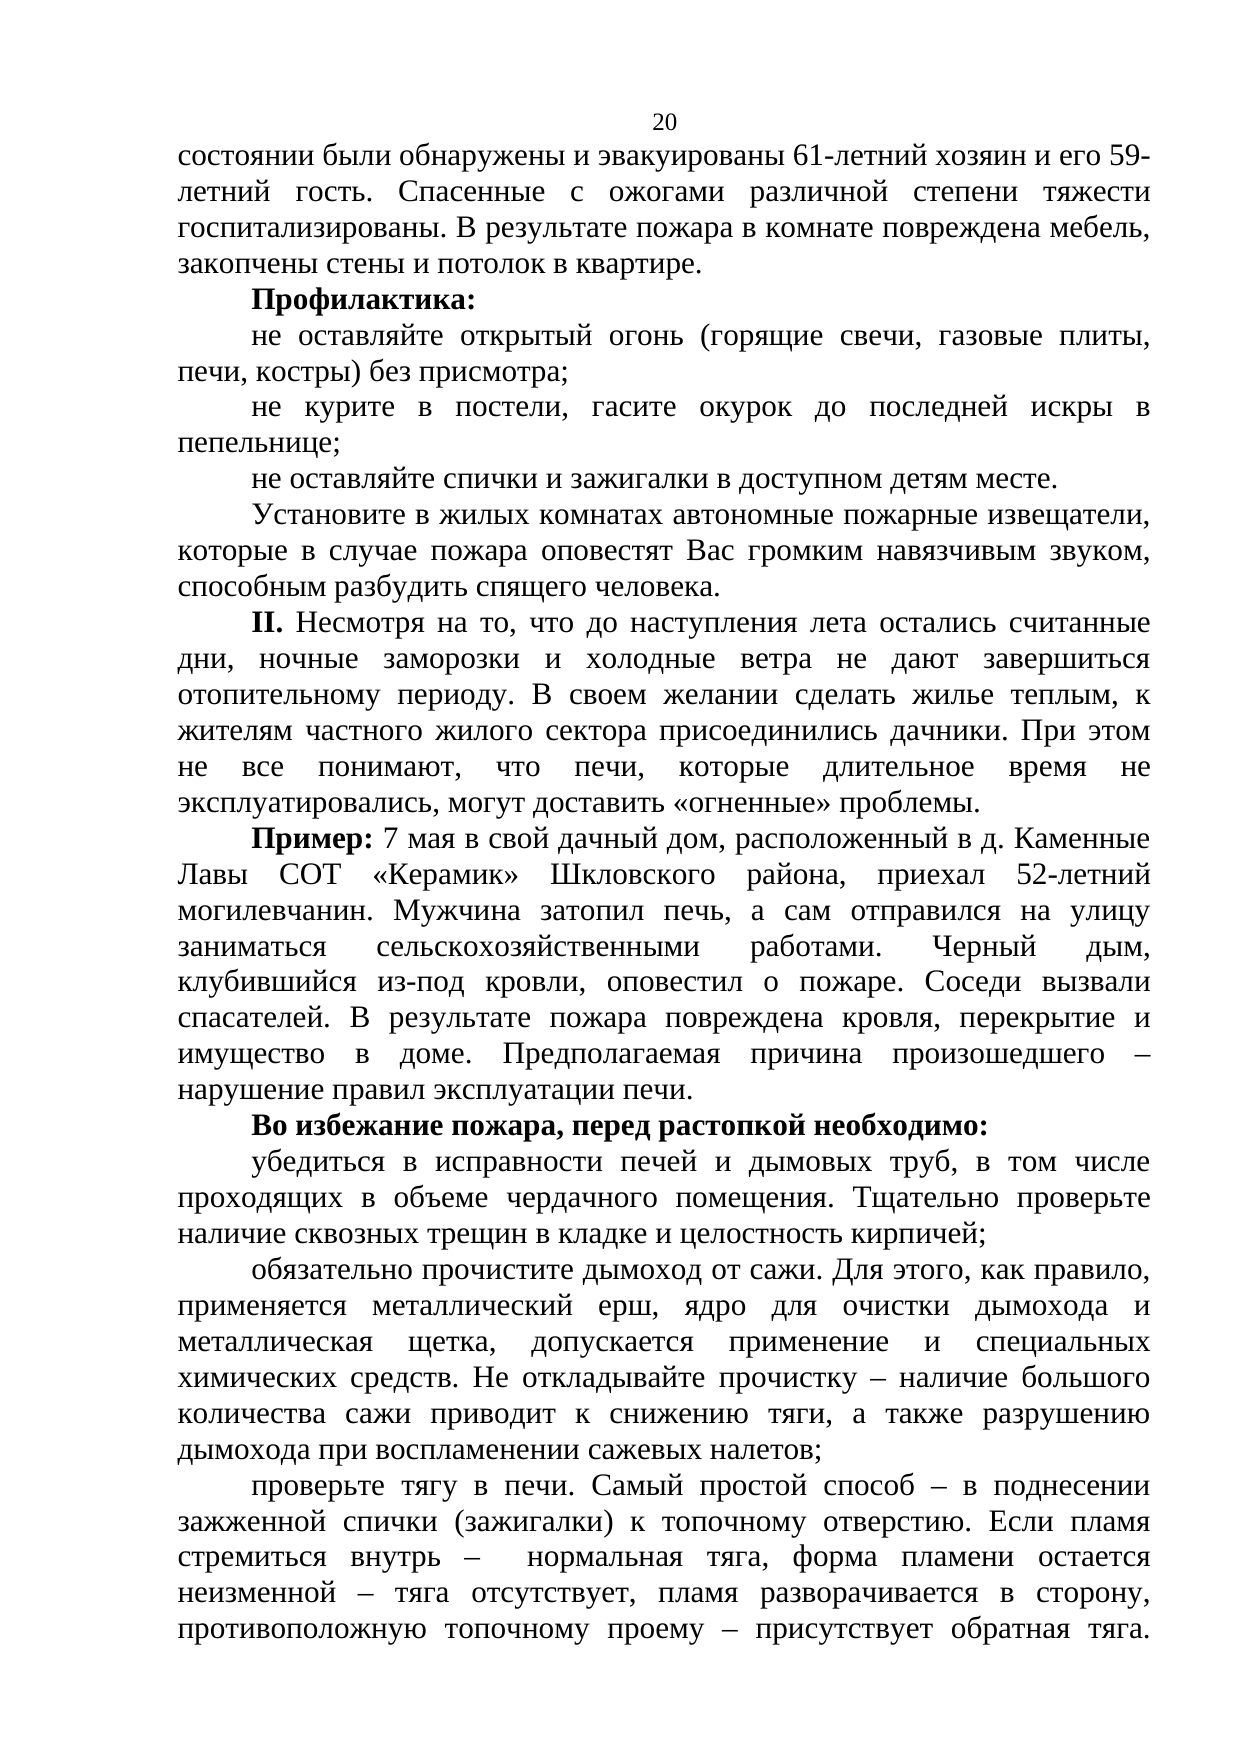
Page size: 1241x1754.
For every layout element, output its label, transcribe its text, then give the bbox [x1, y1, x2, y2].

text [177, 136, 1152, 280]
text не оставляйте открытый огонь (горящие свечи, газовые плиты, печи, костры) без присмотра; [177, 316, 1152, 388]
text Профилактика: [177, 280, 1152, 316]
text не оставляйте спички и зажигалки в доступном детям месте. [177, 459, 1152, 496]
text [177, 1466, 1152, 1646]
text убедиться в исправности печей и дымовых труб, в том числе проходящих в объеме чердачного помещения. Тщательно проверьте наличие сквозных трещин в кладке и целостность кирпичей; [177, 1142, 1152, 1250]
text Во избежание пожара, перед растопкой необходимо: [177, 1106, 1152, 1142]
text обязательно прочистите дымоход от сажи. Для этого, как правило, применяется металлический ерш, ядро для очистки дымохода и металлическая щетка, допускается применение и специальных химических средств. Не откладывайте прочистку – наличие большого количества сажи приводит к снижению тяги, а также разрушению дымохода при воспламенении сажевых налетов; [177, 1250, 1152, 1466]
text Пример: 7 мая в свой дачный дом, расположенный в д. Каменные Лавы СОТ «Керамик» Шкловского района, приехал 52-летний могилевчанин. Мужчина затопил печь, а сам отправился на улицу заниматься сельскохозяйственными работами. Черный дым, клубившийся из-под кровли, оповестил о пожаре. Соседи вызвали спасателей. В результате пожара повреждена кровля, перекрытие и имущество в доме. Предполагаемая причина произошедшего – нарушение правил эксплуатации печи. [177, 819, 1152, 1106]
text II. Несмотря на то, что до наступления лета остались считанные дни, ночные заморозки и холодные ветра не дают завершиться отопительному периоду. В своем желании сделать жилье теплым, к жителям частного жилого сектора присоединились дачники. При этом не все понимают, что печи, которые длительное время не эксплуатировались, могут доставить «огненные» проблемы. [177, 603, 1152, 819]
text Установите в жилых комнатах автономные пожарные извещатели, которые в случае пожара оповестят Вас громким навязчивым звуком, способным разбудить спящего человека. [177, 496, 1152, 603]
text не курите в постели, гасите окурок до последней искры в пепельнице; [177, 388, 1152, 459]
